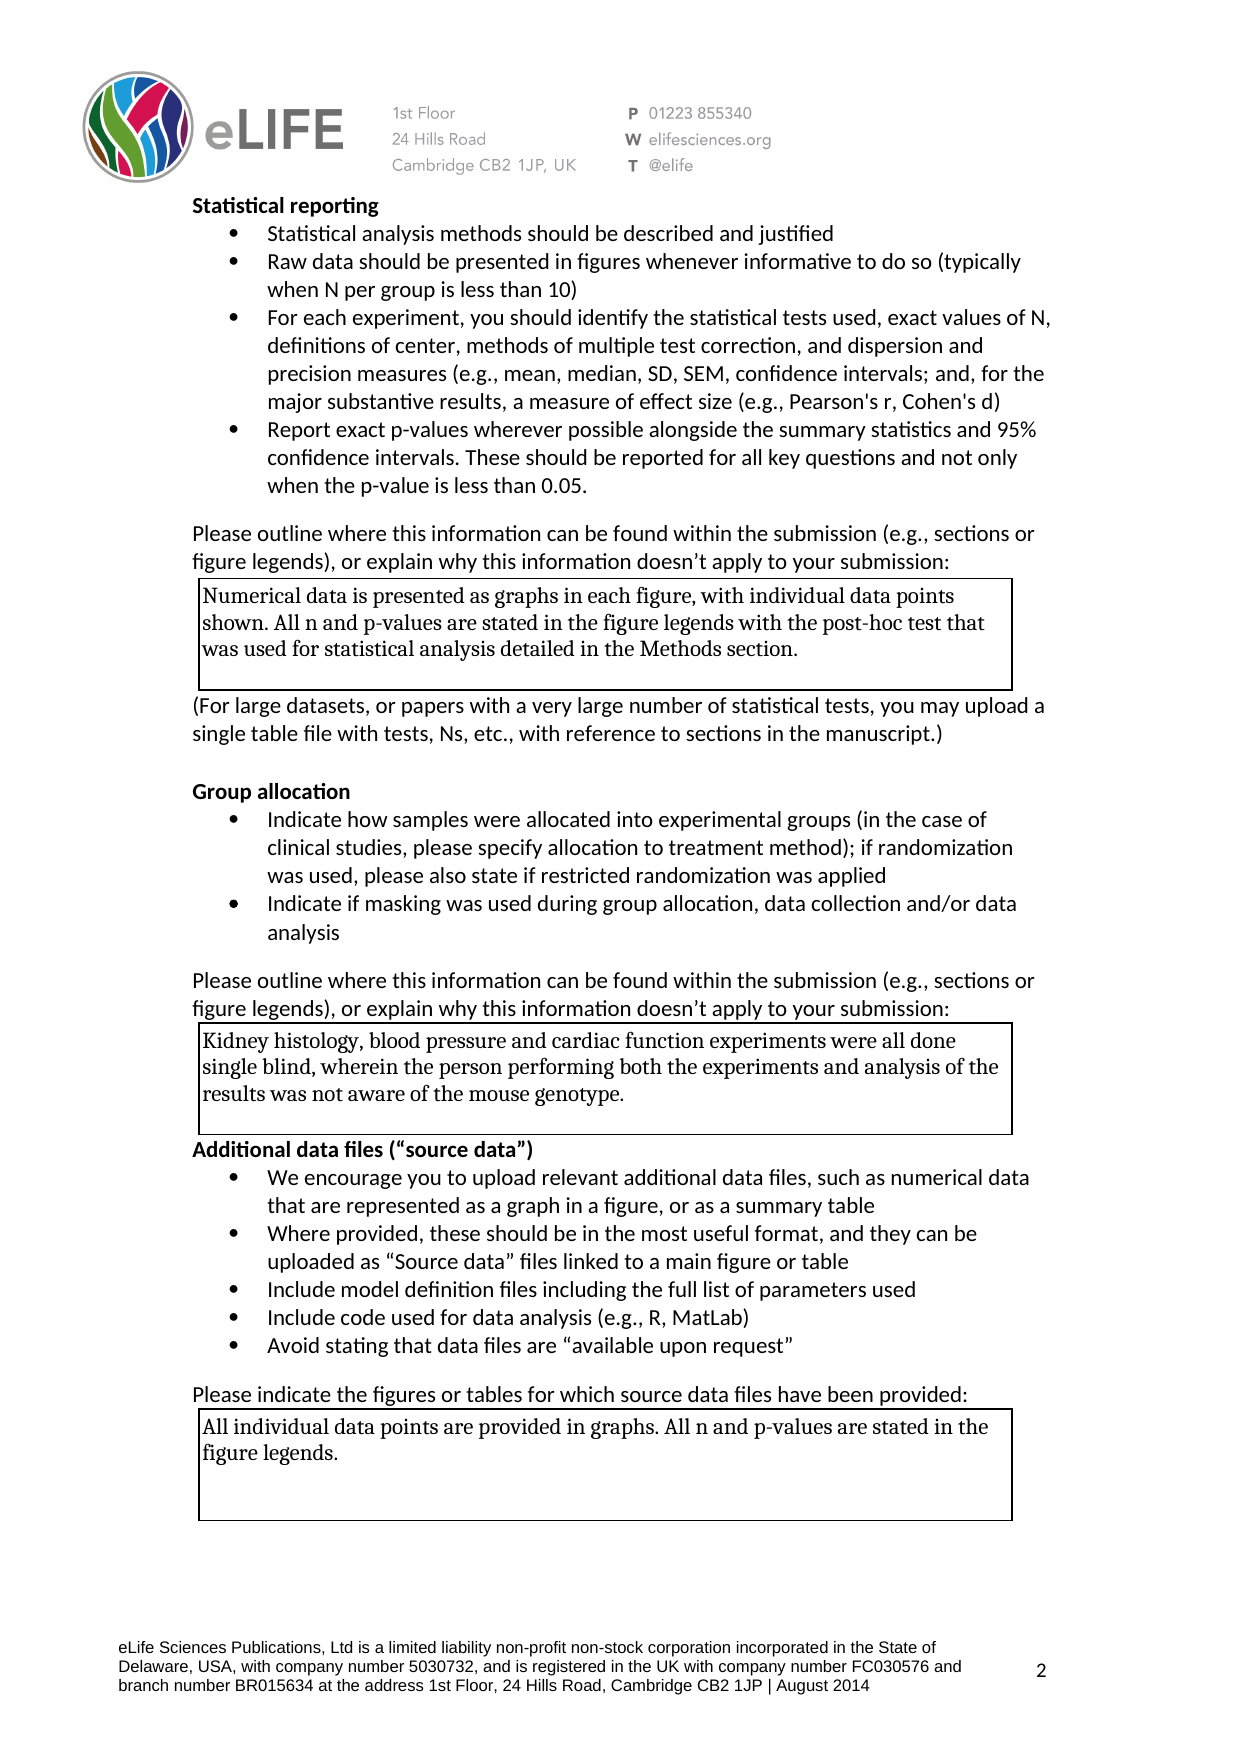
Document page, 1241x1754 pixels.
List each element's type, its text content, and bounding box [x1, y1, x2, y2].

list Include code used for data analysis (e.g., R, MatLab) [229, 1303, 1053, 1332]
list Statistical analysis methods should be described and justified [229, 219, 1053, 247]
list Include model definition files including the full list of parameters used [229, 1276, 1053, 1303]
text Please indicate the figures or tables for which source data files have been provided: [192, 1380, 1053, 1408]
text All individual data points are provided in graphs. All n and p-values are stated in the figure legends. [200, 1412, 1011, 1466]
text Additional data files (“source data”) [192, 1052, 1053, 1163]
list Avoid stating that data files are “available upon request” [229, 1332, 1053, 1359]
text Statistical reporting [192, 191, 1053, 219]
list Indicate if masking was used during group allocation, data collection and/or data analysis [229, 889, 1053, 946]
list For each experiment, you should identify the statistical tests used, exact values of N, definitions of center, methods of multiple test correction, and dispersion and precision measures (e.g., mean, median, SD, SEM, confidence intervals; and, for the major substantive results, a measure of effect size (e.g., Pearson's r, Cohen's d) [229, 303, 1053, 415]
list Where provided, these should be in the most useful format, and they can be uploaded as “Source data” files linked to a main figure or table [229, 1219, 1053, 1276]
list Report exact p-values wherever possible alongside the summary statistics and 95% confidence intervals. These should be reported for all key questions and not only when the p-value is less than 0.05. [229, 415, 1053, 499]
text Group allocation [192, 777, 1053, 806]
list Indicate how samples were allocated into experimental groups (in the case of clinical studies, please specify allocation to treatment method); if randomization was used, please also state if restricted randomization was applied [229, 806, 1053, 889]
list We encourage you to upload relevant additional data files, such as numerical data that are represented as a graph in a figure, or as a summary table [229, 1163, 1053, 1219]
picture [73, 59, 784, 191]
list Raw data should be presented in figures whenever informative to do so (typically when N per group is less than 10) [229, 247, 1053, 303]
text Kidney histology, blood pressure and cardiac function experiments were all done single blind, wherein the person performing both the experiments and analysis of the results was not aware of the mouse genotype. [200, 1026, 1011, 1109]
text Numerical data is presented as graphs in each figure, with individual data points shown. All n and p-values are stated in the figure legends with the post-hoc test that was used for statistical analysis detailed in the Methods section. [200, 581, 1011, 664]
text (For large datasets, or papers with a very large number of statistical tests, you may upload a single table file with tests, Ns, etc., with reference to sections in the manuscript.) [192, 603, 1053, 747]
